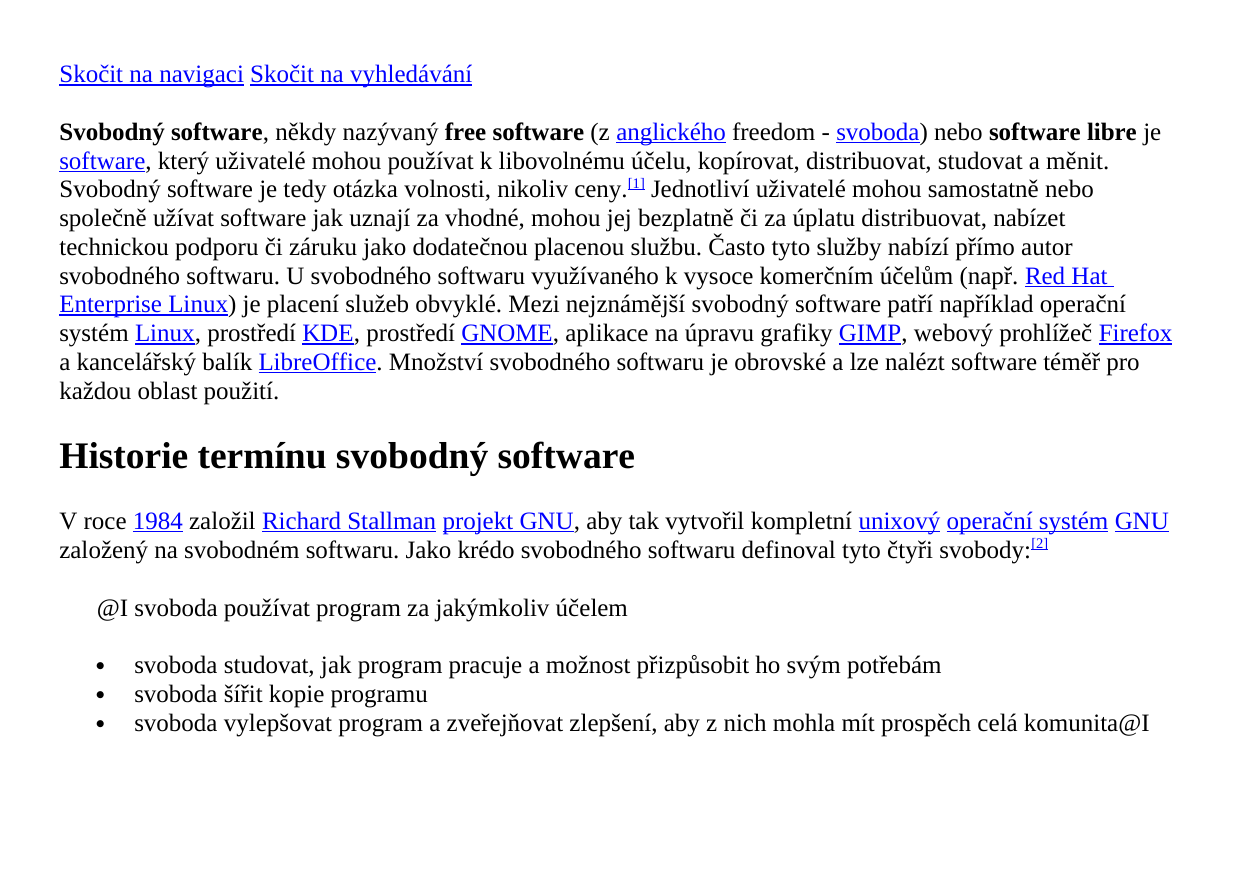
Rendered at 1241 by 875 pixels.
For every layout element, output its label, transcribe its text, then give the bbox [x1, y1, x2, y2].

list svoboda šířit kopie programu [97, 679, 1181, 708]
text Svobodný software, někdy nazývaný free software (z anglického freedom - svoboda) nebo software libre je software, který uživatelé mohou používat k libovolnému účelu, kopírovat, distribuovat, studovat a měnit. Svobodný software je tedy otázka volnosti, nikoliv ceny.[1] Jednotliví uživatelé mohou samostatně nebo společně užívat software jak uznají za vhodné, mohou jej bezplatně či za úplatu distribuovat, nabízet technickou podporu či záruku jako dodatečnou placenou službu. Často tyto služby nabízí přímo autor svobodného softwaru. U svobodného softwaru využívaného k vysoce komerčním účelům (např. Red Hat Enterprise Linux) je placení služeb obvyklé. Mezi nejznámější svobodný software patří například operační systém Linux, prostředí KDE, prostředí GNOME, aplikace na úpravu grafiky GIMP, webový prohlížeč Firefox a kancelářský balík LibreOffice. Množství svobodného softwaru je obrovské a lze nalézt software téměř pro každou oblast použití. [59, 117, 1181, 404]
text @I svoboda používat program za jakýmkoliv účelem [97, 593, 1181, 621]
list svoboda studovat, jak program pracuje a možnost přizpůsobit ho svým potřebám [97, 651, 1181, 679]
text Skočit na navigaci Skočit na vyhledávání [59, 59, 1181, 88]
text Historie termínu svobodný software [59, 434, 1181, 477]
list svoboda vylepšovat program a zveřejňovat zlepšení, aby z nich mohla mít prospěch celá komunita@I [97, 708, 1181, 737]
text V roce 1984 založil Richard Stallman projekt GNU, aby tak vytvořil kompletní unixový operační systém GNU založený na svobodném softwaru. Jako krédo svobodného softwaru definoval tyto čtyři svobody:[2] [59, 506, 1181, 563]
